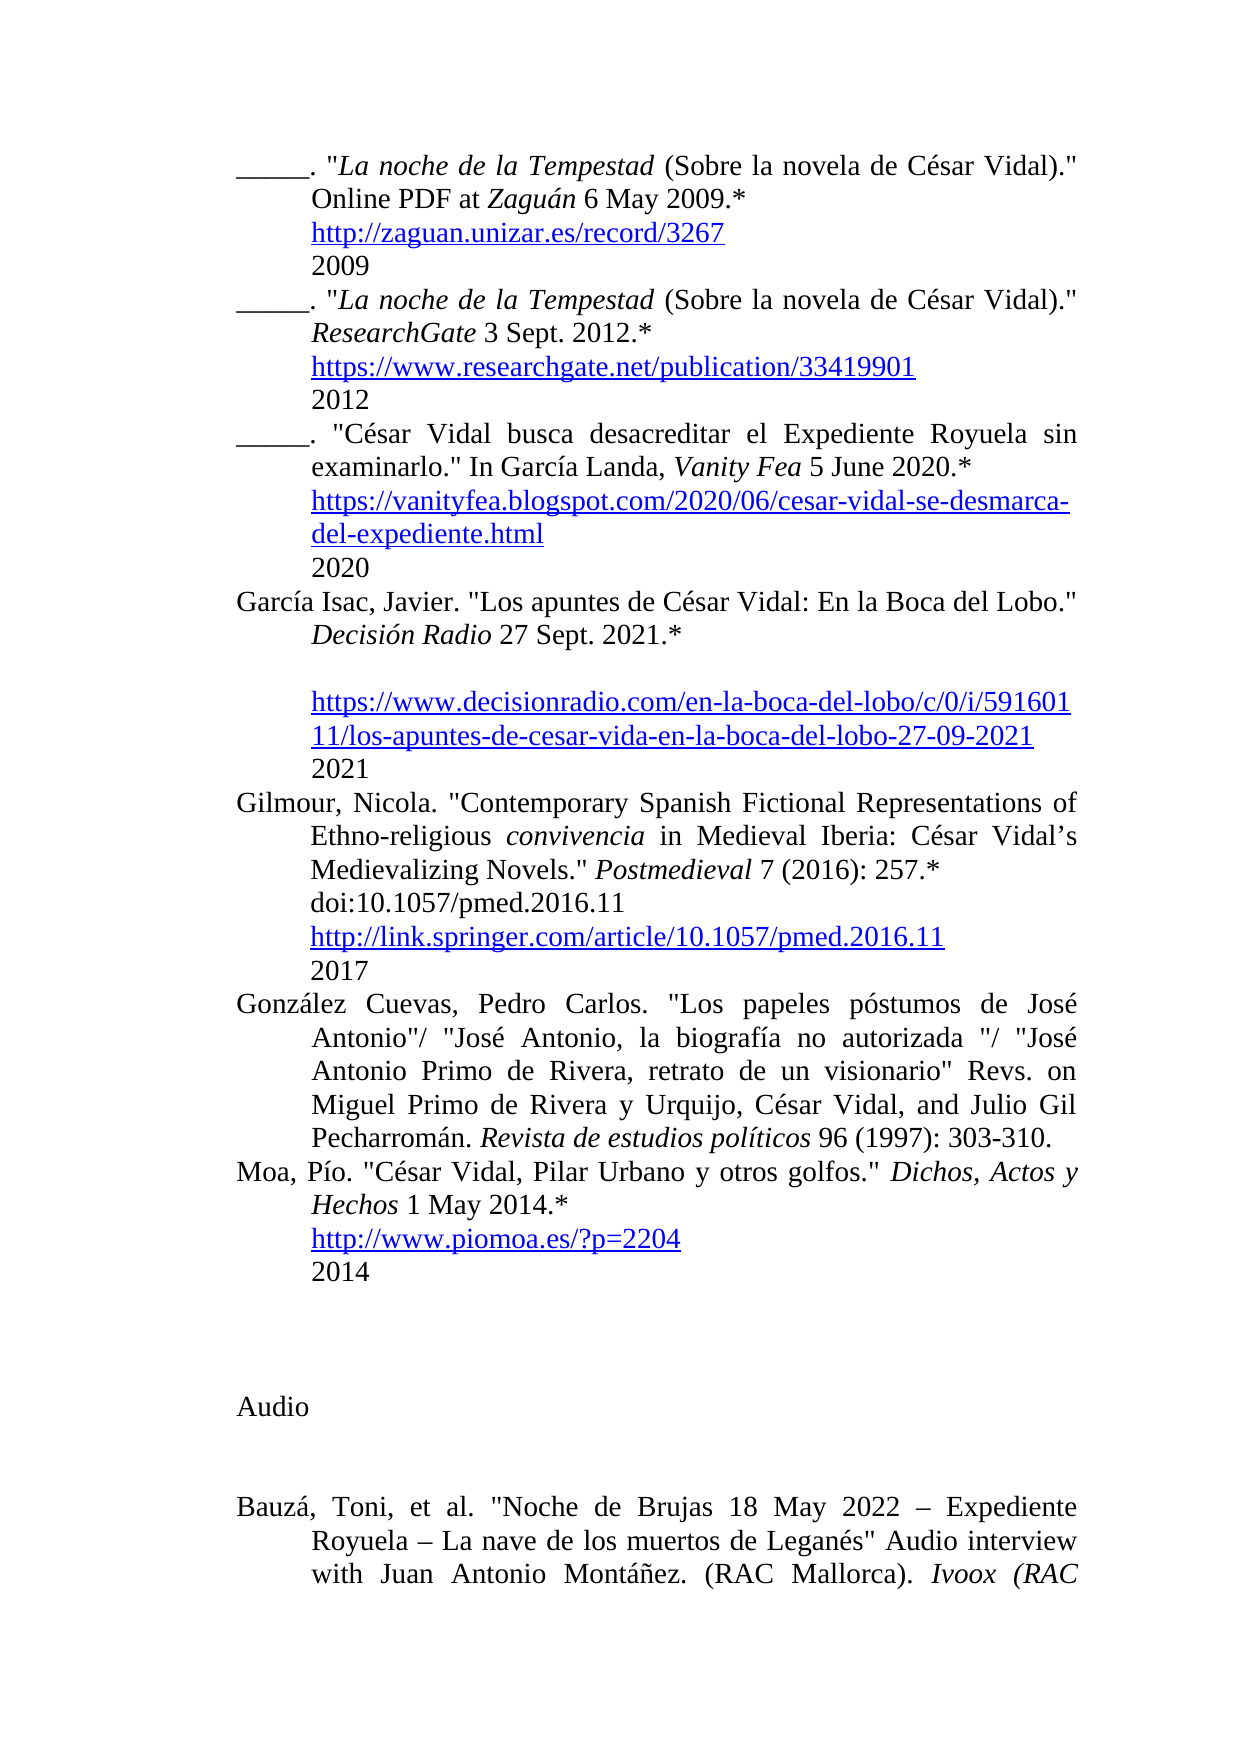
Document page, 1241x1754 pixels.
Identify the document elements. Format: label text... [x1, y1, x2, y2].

text 2009 [236, 248, 1078, 282]
text González Cuevas, Pedro Carlos. "Los papeles póstumos de José Antonio"/ "José Antonio, la biografía no autorizada "/ "José Antonio Primo de Rivera, retrato de un visionario" Revs. on Miguel Primo de Rivera y Urquijo, César Vidal, and Julio Gil Pecharromán. Revista de estudios políticos 96 (1997): 303-310. [236, 986, 1078, 1154]
text _____. "La noche de la Tempestad (Sobre la novela de César Vidal)." Online PDF at Zaguán 6 May 2009.* [236, 148, 1078, 215]
text 2017 [236, 953, 1078, 986]
text https://vanityfea.blogspot.com/2020/06/cesar-vidal-se-desmarca-del-expediente.html [236, 483, 1078, 550]
text http://link.springer.com/article/10.1057/pmed.2016.11 [236, 919, 1078, 953]
text García Isac, Javier. "Los apuntes de César Vidal: En la Boca del Lobo." Decisión Radio 27 Sept. 2021.* [236, 584, 1078, 651]
text doi:10.1057/pmed.2016.11 [236, 886, 1078, 919]
text http://zaguan.unizar.es/record/3267 [236, 215, 1078, 248]
text https://www.decisionradio.com/en-la-boca-del-lobo/c/0/i/59160111/los-apuntes-de-cesar-vida-en-la-boca-del-lobo-27-09-2021 [236, 651, 1078, 751]
text _____. "César Vidal busca desacreditar el Expediente Royuela sin examinarlo." In García Landa, Vanity Fea 5 June 2020.* [236, 416, 1078, 483]
text Moa, Pío. "César Vidal, Pilar Urbano y otros golfos." Dichos, Actos y Hechos 1 May 2014.* [236, 1154, 1078, 1221]
subtitle Gilmour, Nicola. "Contemporary Spanish Fictional Representations of Ethno-religious convivencia in Medieval Iberia: César Vidal’s Medievalizing Novels." Postmedieval 7 (2016): 257.* [236, 785, 1078, 886]
text 2012 [236, 382, 1078, 416]
text 2020 [236, 550, 1078, 584]
text Audio [236, 1389, 1078, 1422]
text http://www.piomoa.es/?p=2204 [236, 1221, 1078, 1254]
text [236, 1489, 1078, 1590]
text 2021 [236, 751, 1078, 785]
text 2014 [236, 1254, 1078, 1288]
text https://www.researchgate.net/publication/33419901 [236, 349, 1078, 382]
text _____. "La noche de la Tempestad (Sobre la novela de César Vidal)." ResearchGate 3 Sept. 2012.* [236, 282, 1078, 349]
